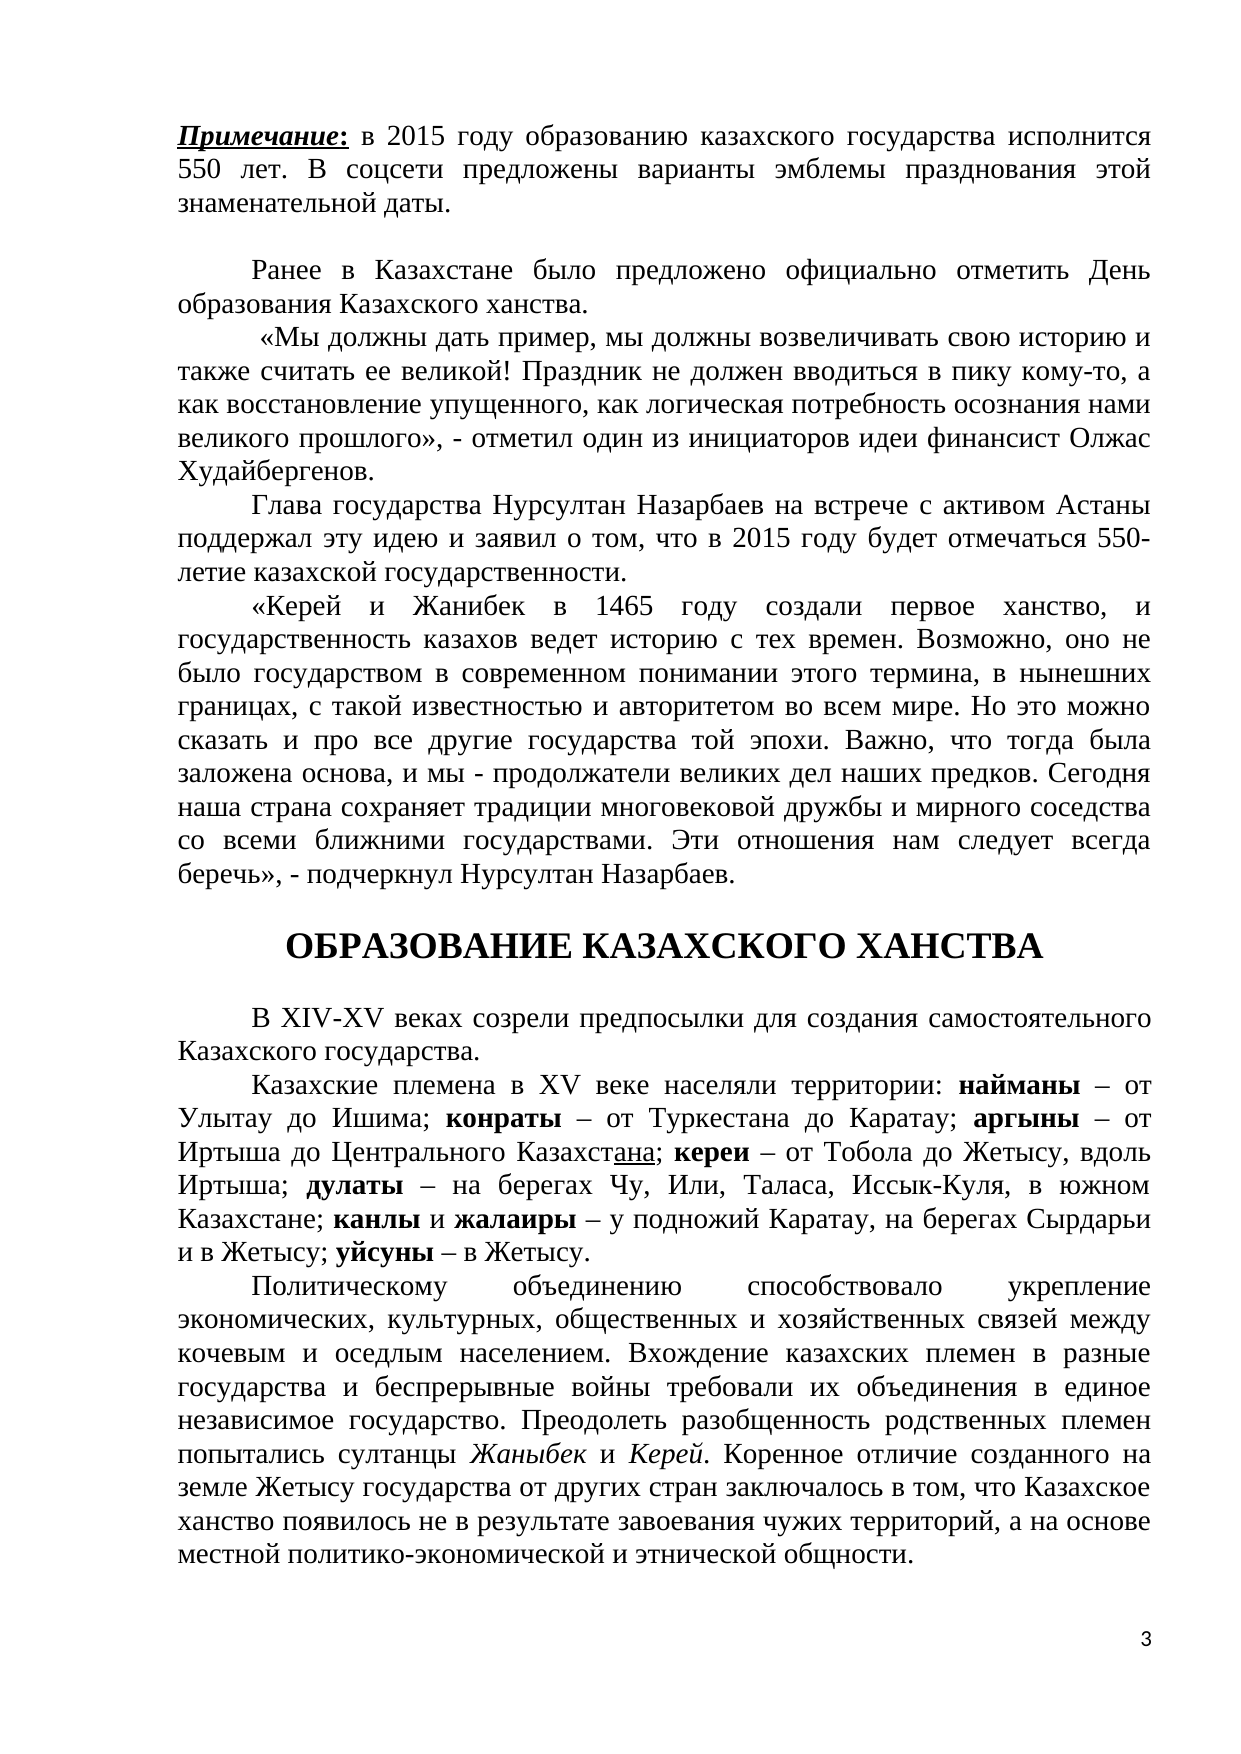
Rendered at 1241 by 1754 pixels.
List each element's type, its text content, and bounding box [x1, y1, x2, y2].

text Казахские племена в XV веке населяли территории: найманы – от Улытау до Ишима; конраты – от Туркестана до Каратау; аргыны – от Иртыша до Центрального Казахстана; кереи – от Тобола до Жетысу, вдоль Иртыша; дулаты – на берегах Чу, Или, Таласа, Иссык-Куля, в южном Казахстане; канлы и жалаиры – у подножий Каратау, на берегах Сырдарьи и в Жетысу; уйсуны – в Жетысу. [177, 1067, 1152, 1268]
text Примечание: в 2015 году образованию казахского государства исполнится 550 лет. В соцсети предложены варианты эмблемы празднования этой знаменательной даты. [177, 118, 1152, 219]
text Глава государства Нурсултан Назарбаев на встрече с активом Астаны поддержал эту идею и заявил о том, что в 2015 году будет отмечаться 550-летие казахской государственности. [177, 487, 1152, 588]
text «Керей и Жанибек в 1465 году создали первое ханство, и государственность казахов ведет историю с тех времен. Возможно, оно не было государством в современном понимании этого термина, в нынешних границах, с такой известностью и авторитетом во всем мире. Но это можно сказать и про все другие государства той эпохи. Важно, что тогда была заложена основа, и мы - продолжатели великих дел наших предков. Сегодня наша страна сохраняет традиции многовековой дружбы и мирного соседства со всеми ближними государствами. Эти отношения нам следует всегда беречь», - подчеркнул Нурсултан Назарбаев. [177, 588, 1152, 889]
text Ранее в Казахстане было предложено официально отметить День образования Казахского ханства. [177, 252, 1152, 319]
text Образование Казахского ханства [177, 923, 1152, 966]
text В XIV-XV веках созрели предпосылки для создания самостоятельного Казахского государства. [177, 1000, 1152, 1067]
text Политическому объединению способствовало укрепление экономических, культурных, общественных и хозяйственных связей между кочевым и оседлым населением. Вхождение казахских племен в разные государства и беспрерывные войны требовали их объединения в единое независимое государство. Преодолеть разобщенность родственных племен попытались султанцы Жаныбек и Керей. Коренное отличие созданного на земле Жетысу государства от других стран заключалось в том, что Казахское ханство появилось не в результате завоевания чужих территорий, а на основе местной политико-экономической и этнической общности. [177, 1268, 1152, 1570]
text «Мы должны дать пример, мы должны возвеличивать свою историю и также считать ее великой! Праздник не должен вводиться в пику кому-то, а как восстановление упущенного, как логическая потребность осознания нами великого прошлого», - отметил один из инициаторов идеи финансист Олжас Худайбергенов. [177, 319, 1152, 487]
